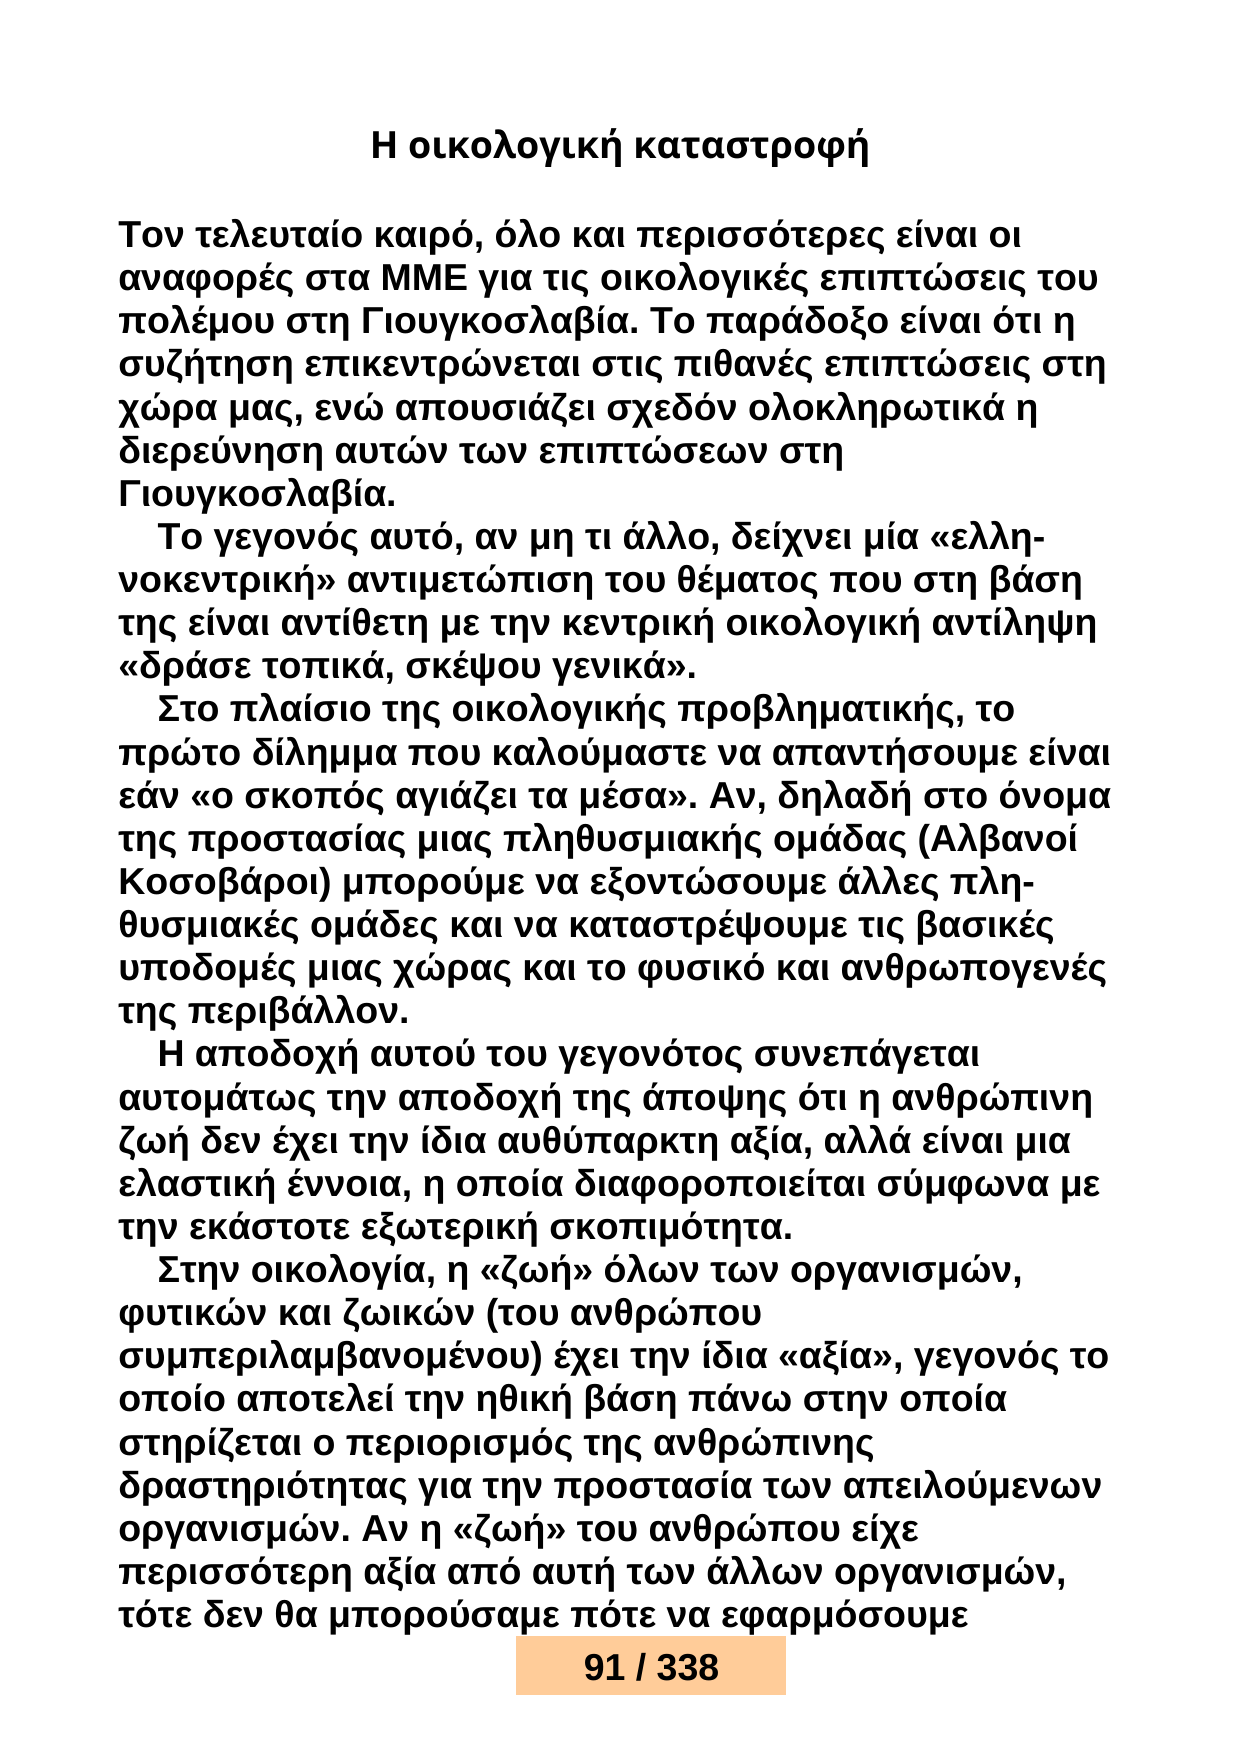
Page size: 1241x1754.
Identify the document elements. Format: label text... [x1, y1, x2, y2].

text Το γεγονός αυτό, αν μη τι άλλο, δείχνει μία «ελλη-νοκεντρική» αντιμετώπιση του θέματος που στη βάση της είναι αντίθετη με την κεντρική οικολογική αντίληψη «δράσε τοπικά, σκέψου γενικά». [118, 514, 1122, 687]
text Η αποδοχή αυτού του γεγονότος συνεπάγεται αυτομάτως την αποδοχή της άποψης ότι η ανθρώπινη ζωή δεν έχει την ίδια αυθύπαρκτη αξία, αλλά είναι μια ελαστική έννοια, η οποία διαφοροποιείται σύμφωνα με την εκάστοτε εξωτερική σκοπιμότητα. [118, 1032, 1122, 1247]
text Η οικολογική καταστροφή [118, 118, 1122, 169]
text Στο πλαίσιο της οικολογικής προβληματικής, το πρώτο δίλημμα που καλούμαστε να απαντήσουμε είναι εάν «ο σκοπός αγιάζει τα μέσα». Αν, δηλαδή στο όνομα της προστασίας μιας πληθυσμιακής ομάδας (Αλβανοί Κοσοβάροι) μπορούμε να εξοντώσουμε άλλες πλη-θυσμιακές ομάδες και να καταστρέψουμε τις βασικές υποδομές μιας χώρας και το φυσικό και ανθρωπογενές της περιβάλλον. [118, 687, 1122, 1032]
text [118, 1247, 1122, 1635]
text Τον τελευταίο καιρό, όλο και περισσότερες είναι οι αναφορές στα ΜΜΕ για τις οικολογικές επιπτώσεις του πολέμου στη Γιουγκοσλαβία. Το παράδοξο είναι ότι η συζήτηση επικεντρώνεται στις πιθανές επιπτώσεις στη χώρα μας, ενώ απουσιάζει σχεδόν ολοκληρωτικά η διερεύνηση αυτών των επιπτώσεων στη Γιουγκοσλαβία. [118, 212, 1122, 514]
